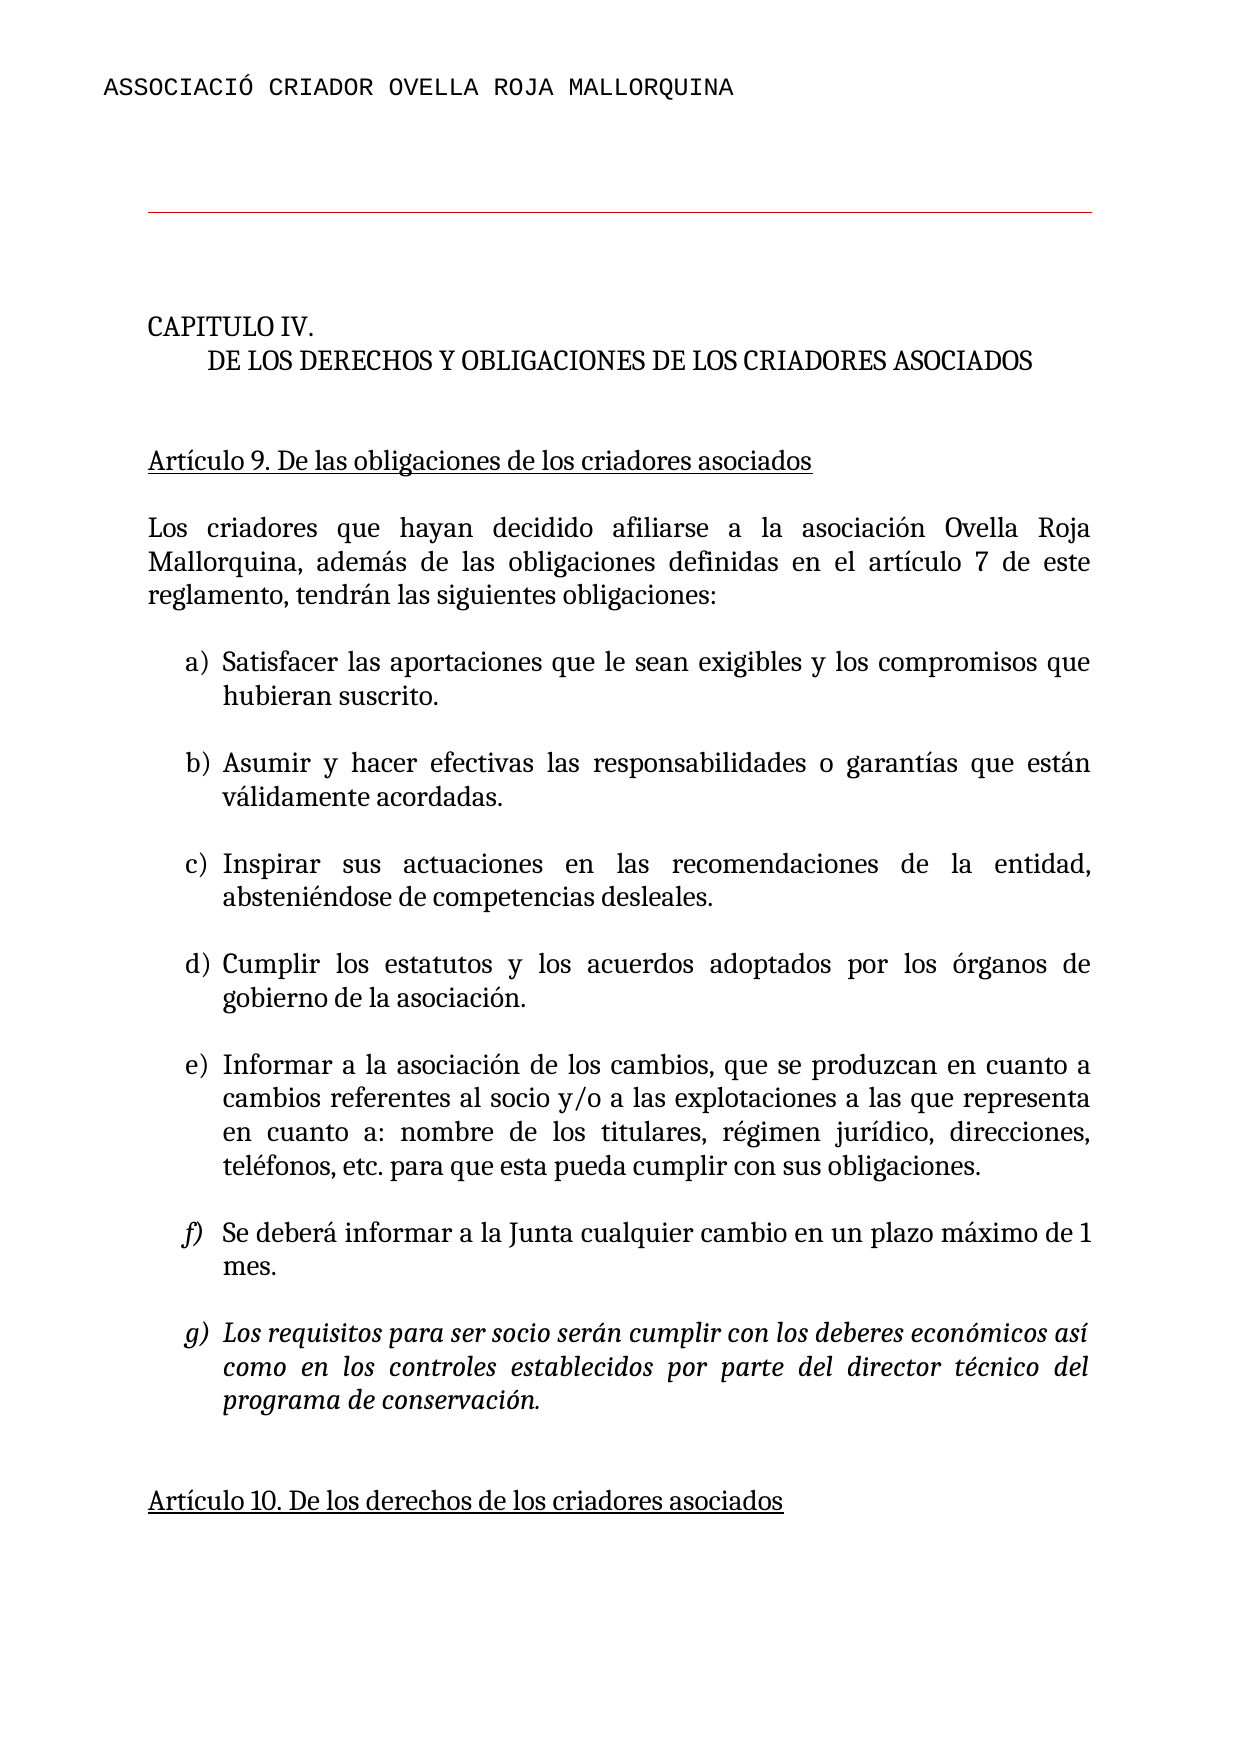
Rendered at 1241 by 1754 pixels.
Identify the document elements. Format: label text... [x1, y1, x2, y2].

list Cumplir los estatutos y los acuerdos adoptados por los órganos de gobierno de la asociación. [185, 947, 1092, 1014]
text Los criadores que hayan decidido afiliarse a la asociación Ovella Roja Mallorquina, además de las obligaciones definidas en el artículo 7 de este reglamento, tendrán las siguientes obligaciones: [148, 511, 1092, 612]
list Asumir y hacer efectivas las responsabilidades o garantías que están válidamente acordadas. [185, 746, 1092, 813]
list Satisfacer las aportaciones que le sean exigibles y los compromisos que hubieran suscrito. [185, 646, 1092, 713]
text CAPITULO IV. [148, 310, 1092, 344]
list Se deberá informar a la Junta cualquier cambio en un plazo máximo de 1 mes. [185, 1216, 1092, 1283]
list Informar a la asociación de los cambios, que se produzcan en cuanto a cambios referentes al socio y/o a las explotaciones a las que representa en cuanto a: nombre de los titulares, régimen jurídico, direcciones, teléfonos, etc. para que esta pueda cumplir con sus obligaciones. [185, 1048, 1092, 1182]
text Artículo 10. De los derechos de los criadores asociados [148, 1484, 1092, 1518]
list Inspirar sus actuaciones en las recomendaciones de la entidad, absteniéndose de competencias desleales. [185, 847, 1092, 914]
list Los requisitos para ser socio serán cumplir con los deberes económicos así como en los controles establecidos por parte del director técnico del programa de conservación. [185, 1316, 1092, 1417]
text DE LOS DERECHOS Y OBLIGACIONES DE LOS CRIADORES ASOCIADOS [148, 344, 1092, 377]
text Artículo 9. De las obligaciones de los criadores asociados [148, 444, 1092, 478]
